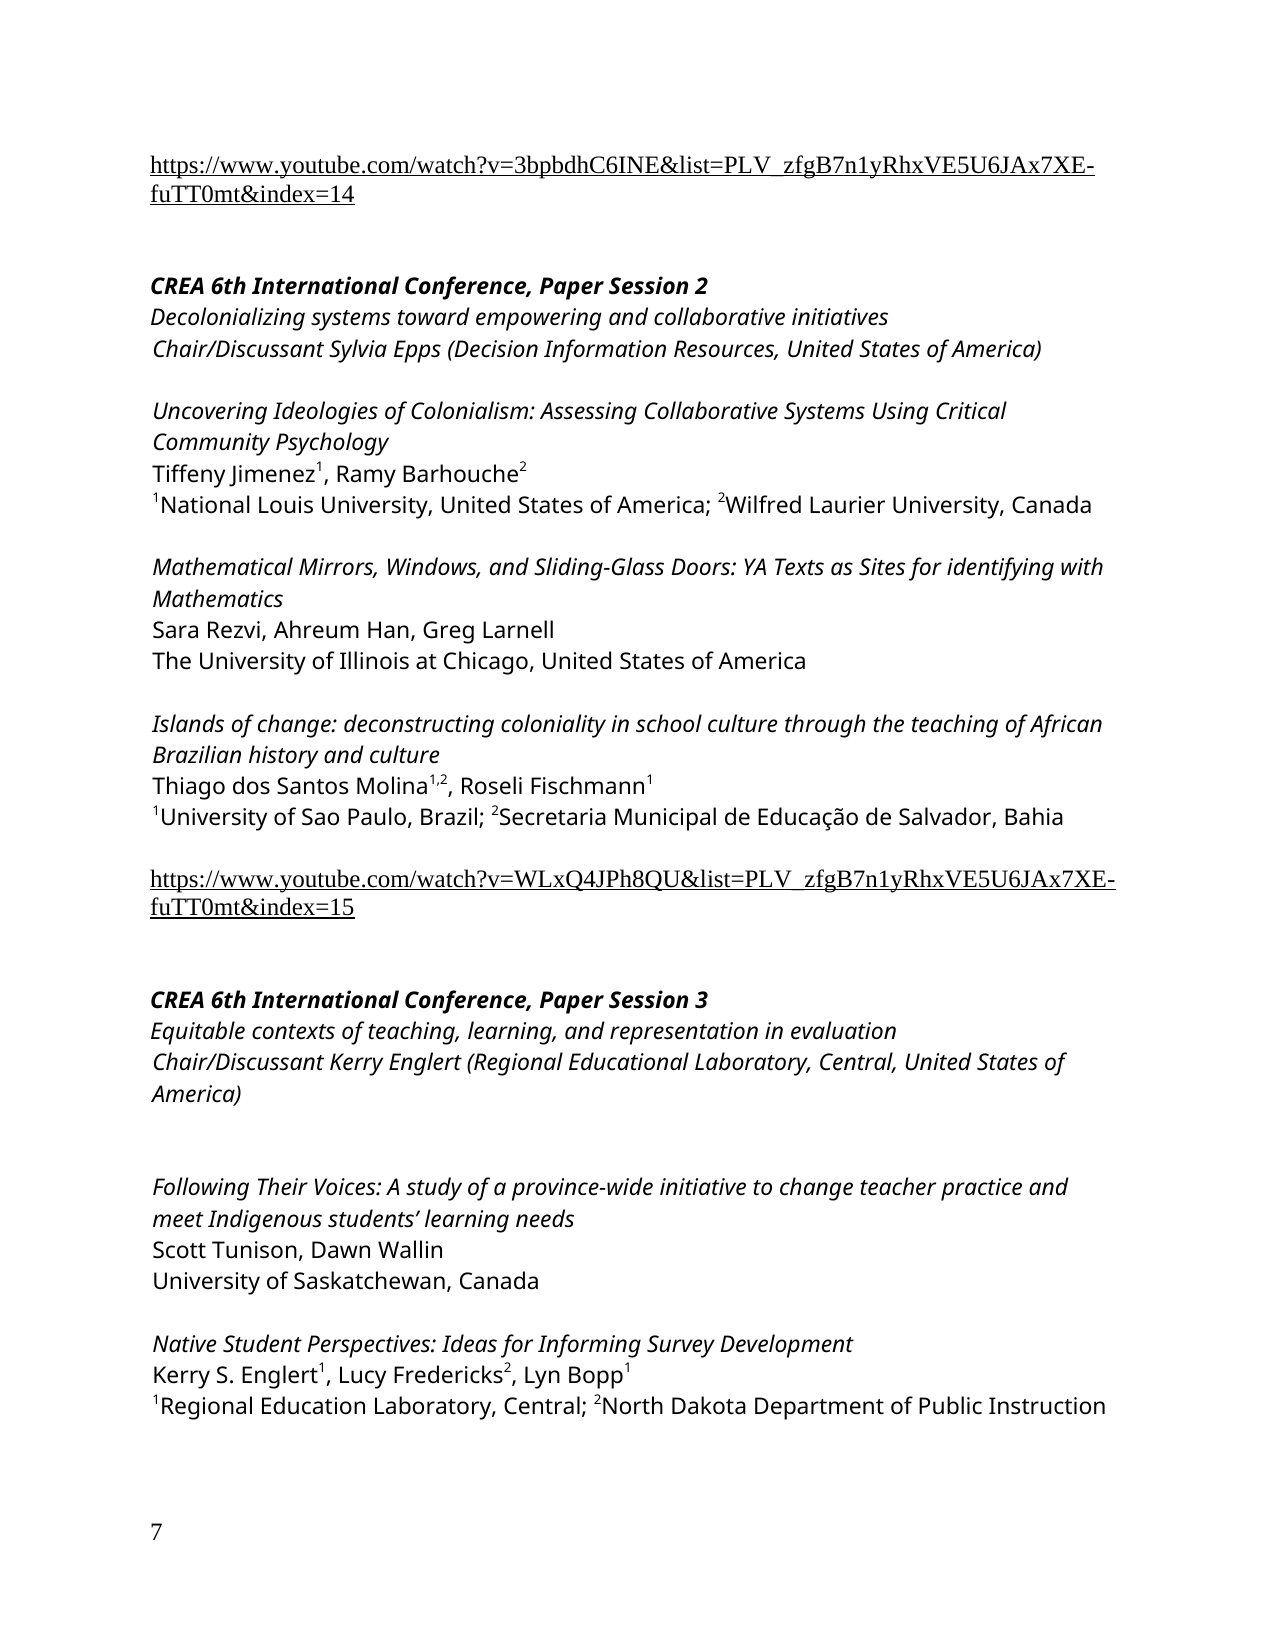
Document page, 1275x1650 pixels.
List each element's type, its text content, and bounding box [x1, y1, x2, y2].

text Uncovering Ideologies of Colonialism: Assessing Collaborative Systems Using Critical Community Psychology [152, 395, 1123, 457]
text University of Saskatchewan, Canada [152, 1265, 1123, 1296]
text 1University of Sao Paulo, Brazil; 2Secretaria Municipal de Educação de Salvador, Bahia [152, 801, 1123, 832]
text Equitable contexts of teaching, learning, and representation in evaluation [150, 1015, 1125, 1046]
text CREA 6th International Conference, Paper Session 2 [150, 270, 1125, 301]
text 1Regional Education Laboratory, Central; 2North Dakota Department of Public Instruction [152, 1390, 1123, 1421]
text Decolonializing systems toward empowering and collaborative initiatives [150, 301, 1125, 332]
text Scott Tunison, Dawn Wallin [152, 1234, 1123, 1265]
text Chair/Discussant Kerry Englert (Regional Educational Laboratory, Central, United States of America) [152, 1046, 1123, 1109]
text Thiago dos Santos Molina1,2, Roseli Fischmann1 [152, 770, 1123, 801]
text https://www.youtube.com/watch?v=3bpbdhC6INE&list=PLV_zfgB7n1yRhxVE5U6JAx7XE-fuTT0mt&index=14 [150, 150, 1125, 207]
text Sara Rezvi, Ahreum Han, Greg Larnell [152, 614, 1123, 645]
text Native Student Perspectives: Ideas for Informing Survey Development [152, 1327, 1123, 1359]
text https://www.youtube.com/watch?v=WLxQ4JPh8QU&list=PLV_zfgB7n1yRhxVE5U6JAx7XE-fuTT0mt&index=15 [150, 864, 1125, 921]
text CREA 6th International Conference, Paper Session 3 [150, 984, 1125, 1015]
text Kerry S. Englert1, Lucy Fredericks2, Lyn Bopp1 [152, 1359, 1123, 1390]
text Islands of change: deconstructing coloniality in school culture through the teaching of African Brazilian history and culture [152, 707, 1123, 770]
text The University of Illinois at Chicago, United States of America [152, 645, 1123, 676]
text 1National Louis University, United States of America; 2Wilfred Laurier University, Canada [152, 489, 1123, 520]
text Following Their Voices: A study of a province-wide initiative to change teacher practice and meet Indigenous students’ learning needs [152, 1171, 1123, 1234]
text Chair/Discussant Sylvia Epps (Decision Information Resources, United States of America) [152, 332, 1123, 364]
text Mathematical Mirrors, Windows, and Sliding-Glass Doors: YA Texts as Sites for identifying with Mathematics [152, 551, 1123, 614]
text Tiffeny Jimenez1, Ramy Barhouche2 [152, 457, 1123, 489]
